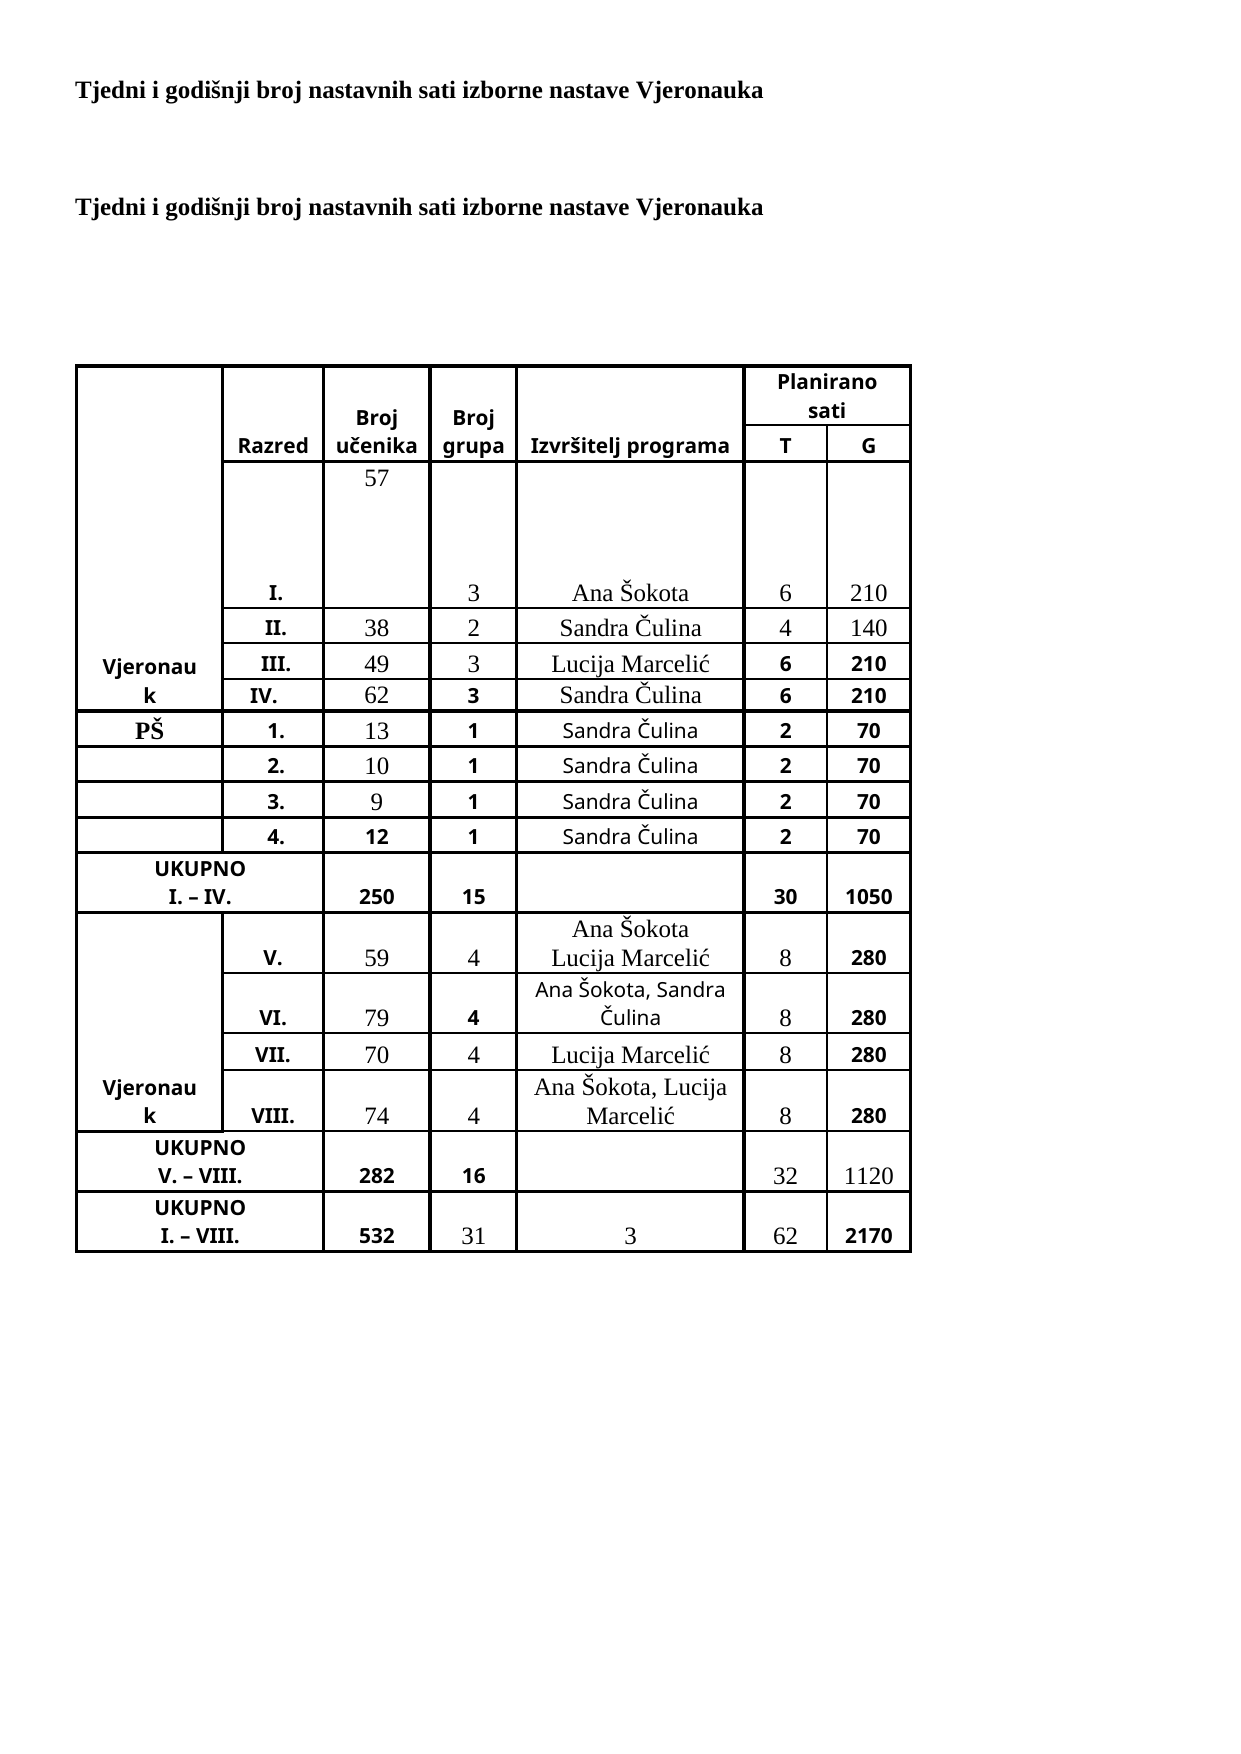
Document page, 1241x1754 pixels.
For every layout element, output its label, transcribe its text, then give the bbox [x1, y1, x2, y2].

table_cell 6 [746, 644, 826, 677]
table_cell 282 [325, 1132, 428, 1190]
table_header Planirano sati [746, 368, 909, 424]
table_cell 1. [224, 713, 322, 745]
table_cell I. [224, 463, 322, 607]
table_cell 59 [325, 914, 428, 972]
table_cell Sandra Čulina [518, 819, 742, 851]
table_cell 70 [828, 783, 909, 816]
table_cell PŠ [78, 713, 221, 745]
table_cell [78, 783, 221, 816]
table_cell Sandra Čulina [518, 748, 742, 780]
table_cell 57 [325, 463, 428, 607]
table_cell 31 [432, 1193, 515, 1250]
table_cell V. [224, 914, 322, 972]
table_cell 532 [325, 1193, 428, 1250]
table_cell 8 [746, 974, 826, 1032]
table_cell [518, 1132, 742, 1190]
table_cell 30 [746, 854, 826, 911]
table_cell 9 [325, 783, 428, 816]
table_cell 15 [432, 854, 515, 911]
table_cell VI. [224, 974, 322, 1032]
table_header Broj grupa [432, 368, 515, 460]
table_cell 1 [432, 783, 515, 816]
table_cell [518, 854, 742, 911]
table_header Broj učenika [325, 368, 428, 460]
table_cell 8 [746, 1071, 826, 1130]
table_cell IV. [224, 680, 322, 709]
table_cell 140 [828, 609, 909, 642]
table_cell 4 [746, 609, 826, 642]
table_cell 8 [746, 1034, 826, 1069]
table_header Razred [224, 368, 322, 460]
table_cell 62 [746, 1193, 826, 1250]
table_cell Sandra Čulina [518, 783, 742, 816]
table_cell 2 [746, 713, 826, 745]
table_cell 6 [746, 680, 826, 709]
table_cell 38 [325, 609, 428, 642]
table_cell 70 [828, 713, 909, 745]
table_cell VIII. [224, 1071, 322, 1130]
table_cell III. [224, 644, 322, 677]
table_cell 3 [432, 463, 515, 607]
table_header Izvršitelj programa [518, 368, 742, 460]
table_cell [78, 819, 221, 851]
table_cell 3 [432, 680, 515, 709]
table_cell 280 [828, 974, 909, 1032]
table_cell UKUPNO I. – IV. [78, 854, 322, 911]
table_cell Lucija Marcelić [518, 644, 742, 677]
table_cell 280 [828, 914, 909, 972]
table_cell 70 [828, 748, 909, 780]
table_cell 32 [746, 1132, 826, 1190]
table_cell Sandra Čulina [518, 680, 742, 709]
table_cell Lucija Marcelić [518, 1034, 742, 1069]
table_cell II. [224, 609, 322, 642]
table_cell 3 [432, 644, 515, 677]
table_cell Sandra Čulina [518, 713, 742, 745]
table_cell 2 [746, 819, 826, 851]
table_cell UKUPNO I. – VIII. [78, 1193, 322, 1250]
table_cell 2 [746, 783, 826, 816]
table_cell 74 [325, 1071, 428, 1130]
table_header Vjeronauk [78, 368, 221, 709]
table_cell 70 [828, 819, 909, 851]
table_cell 1120 [828, 1132, 909, 1190]
table_cell Ana Šokota, Sandra Čulina [518, 974, 742, 1032]
table_cell 4. [224, 819, 322, 851]
table_cell 210 [828, 680, 909, 709]
table_cell 79 [325, 974, 428, 1032]
table_cell 2170 [828, 1193, 909, 1250]
table_cell 10 [325, 748, 428, 780]
table_cell 280 [828, 1034, 909, 1069]
table_cell 3. [224, 783, 322, 816]
table_cell 2 [746, 748, 826, 780]
table_cell Sandra Čulina [518, 609, 742, 642]
table_cell [78, 748, 221, 780]
table_cell G [828, 426, 909, 460]
table_cell 210 [828, 463, 909, 607]
table_cell Ana Šokota [518, 463, 742, 607]
table_cell 2. [224, 748, 322, 780]
table_cell 6 [746, 463, 826, 607]
table_cell 16 [432, 1132, 515, 1190]
table_cell Vjeronauk [78, 914, 221, 1130]
table_cell 1050 [828, 854, 909, 911]
table_cell Ana Šokota Lucija Marcelić [518, 914, 742, 972]
table_cell 1 [432, 748, 515, 780]
table_cell UKUPNO V. – VIII. [78, 1132, 322, 1190]
table_cell 210 [828, 644, 909, 677]
table_cell 3 [518, 1193, 742, 1250]
table_cell 8 [746, 914, 826, 972]
table_cell 70 [325, 1034, 428, 1069]
table_cell 12 [325, 819, 428, 851]
table_cell 13 [325, 713, 428, 745]
table_cell 4 [432, 1034, 515, 1069]
table_cell VII. [224, 1034, 322, 1069]
table_cell 4 [432, 1071, 515, 1130]
text Tjedni i godišnji broj nastavnih sati izborne nastave Vjeronauka [75, 192, 1165, 221]
table_cell 62 [325, 680, 428, 709]
table_cell 4 [432, 914, 515, 972]
table_cell 2 [432, 609, 515, 642]
table_cell 4 [432, 974, 515, 1032]
table_cell 49 [325, 644, 428, 677]
table_cell Ana Šokota, Lucija Marcelić [518, 1071, 742, 1130]
table_cell 1 [432, 713, 515, 745]
text Tjedni i godišnji broj nastavnih sati izborne nastave Vjeronauka [75, 75, 1165, 104]
table_cell 1 [432, 819, 515, 851]
table_cell T [746, 426, 826, 460]
table_cell 280 [828, 1071, 909, 1130]
table_cell 250 [325, 854, 428, 911]
